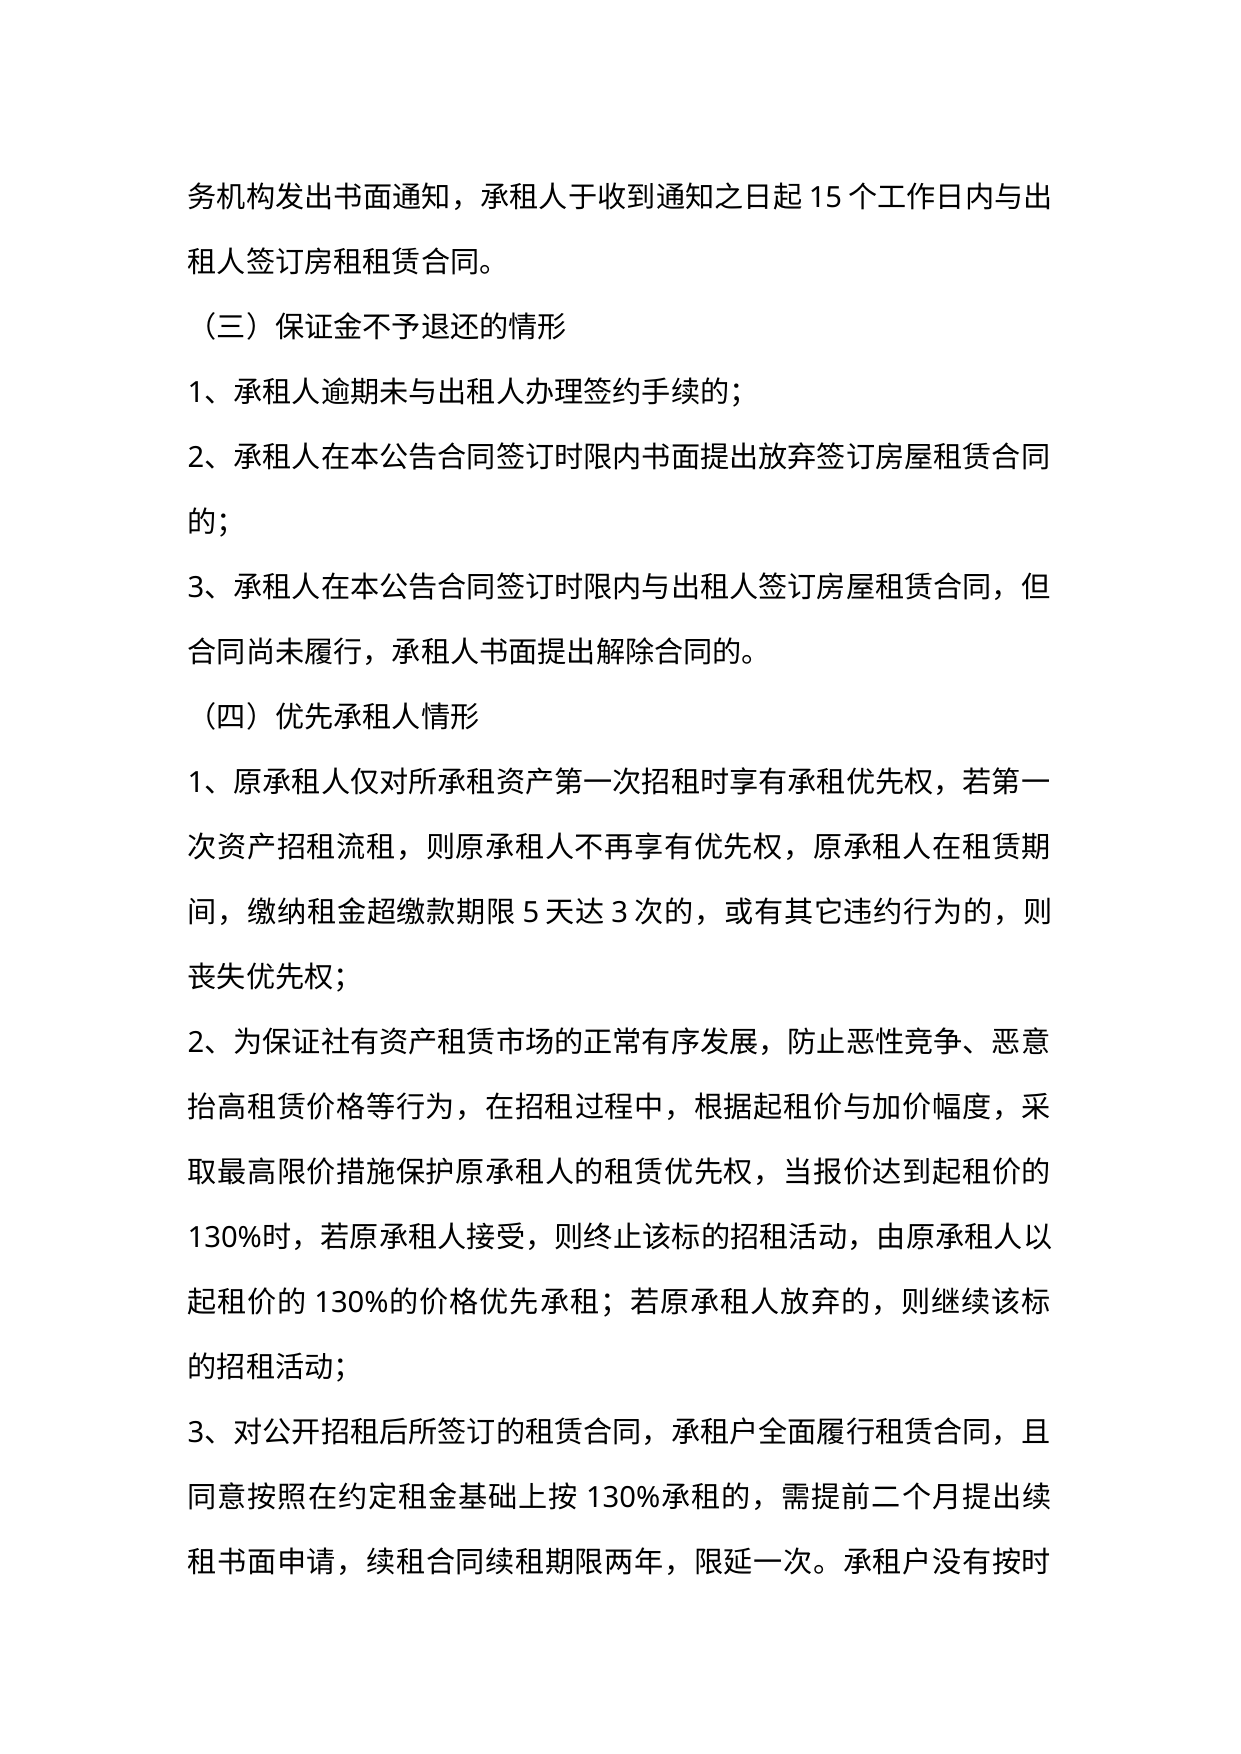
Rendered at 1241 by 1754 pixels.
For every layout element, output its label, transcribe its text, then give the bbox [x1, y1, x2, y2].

list 2、承租人在本公告合同签订时限内书面提出放弃签订房屋租赁合同的； [187, 422, 1053, 552]
list 3、承租人在本公告合同签订时限内与出租人签订房屋租赁合同，但合同尚未履行，承租人书面提出解除合同的。 [187, 552, 1053, 682]
text （四）优先承租人情形 [187, 682, 1053, 747]
text 1、原承租人仅对所承租资产第一次招租时享有承租优先权，若第一次资产招租流租，则原承租人不再享有优先权，原承租人在租赁期间，缴纳租金超缴款期限5天达3次的，或有其它违约行为的，则丧失优先权； [187, 747, 1053, 1007]
text 2、为保证社有资产租赁市场的正常有序发展，防止恶性竞争、恶意抬高租赁价格等行为，在招租过程中，根据起租价与加价幅度，采取最高限价措施保护原承租人的租赁优先权，当报价达到起租价的130%时，若原承租人接受，则终止该标的招租活动，由原承租人以起租价的130%的价格优先承租；若原承租人放弃的，则继续该标的招租活动； [187, 1007, 1053, 1397]
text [187, 1397, 1053, 1592]
list 承租人逾期未与出租人办理签约手续的； [187, 357, 1053, 422]
list 保证金不予退还的情形 [187, 292, 1053, 357]
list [187, 162, 1053, 292]
